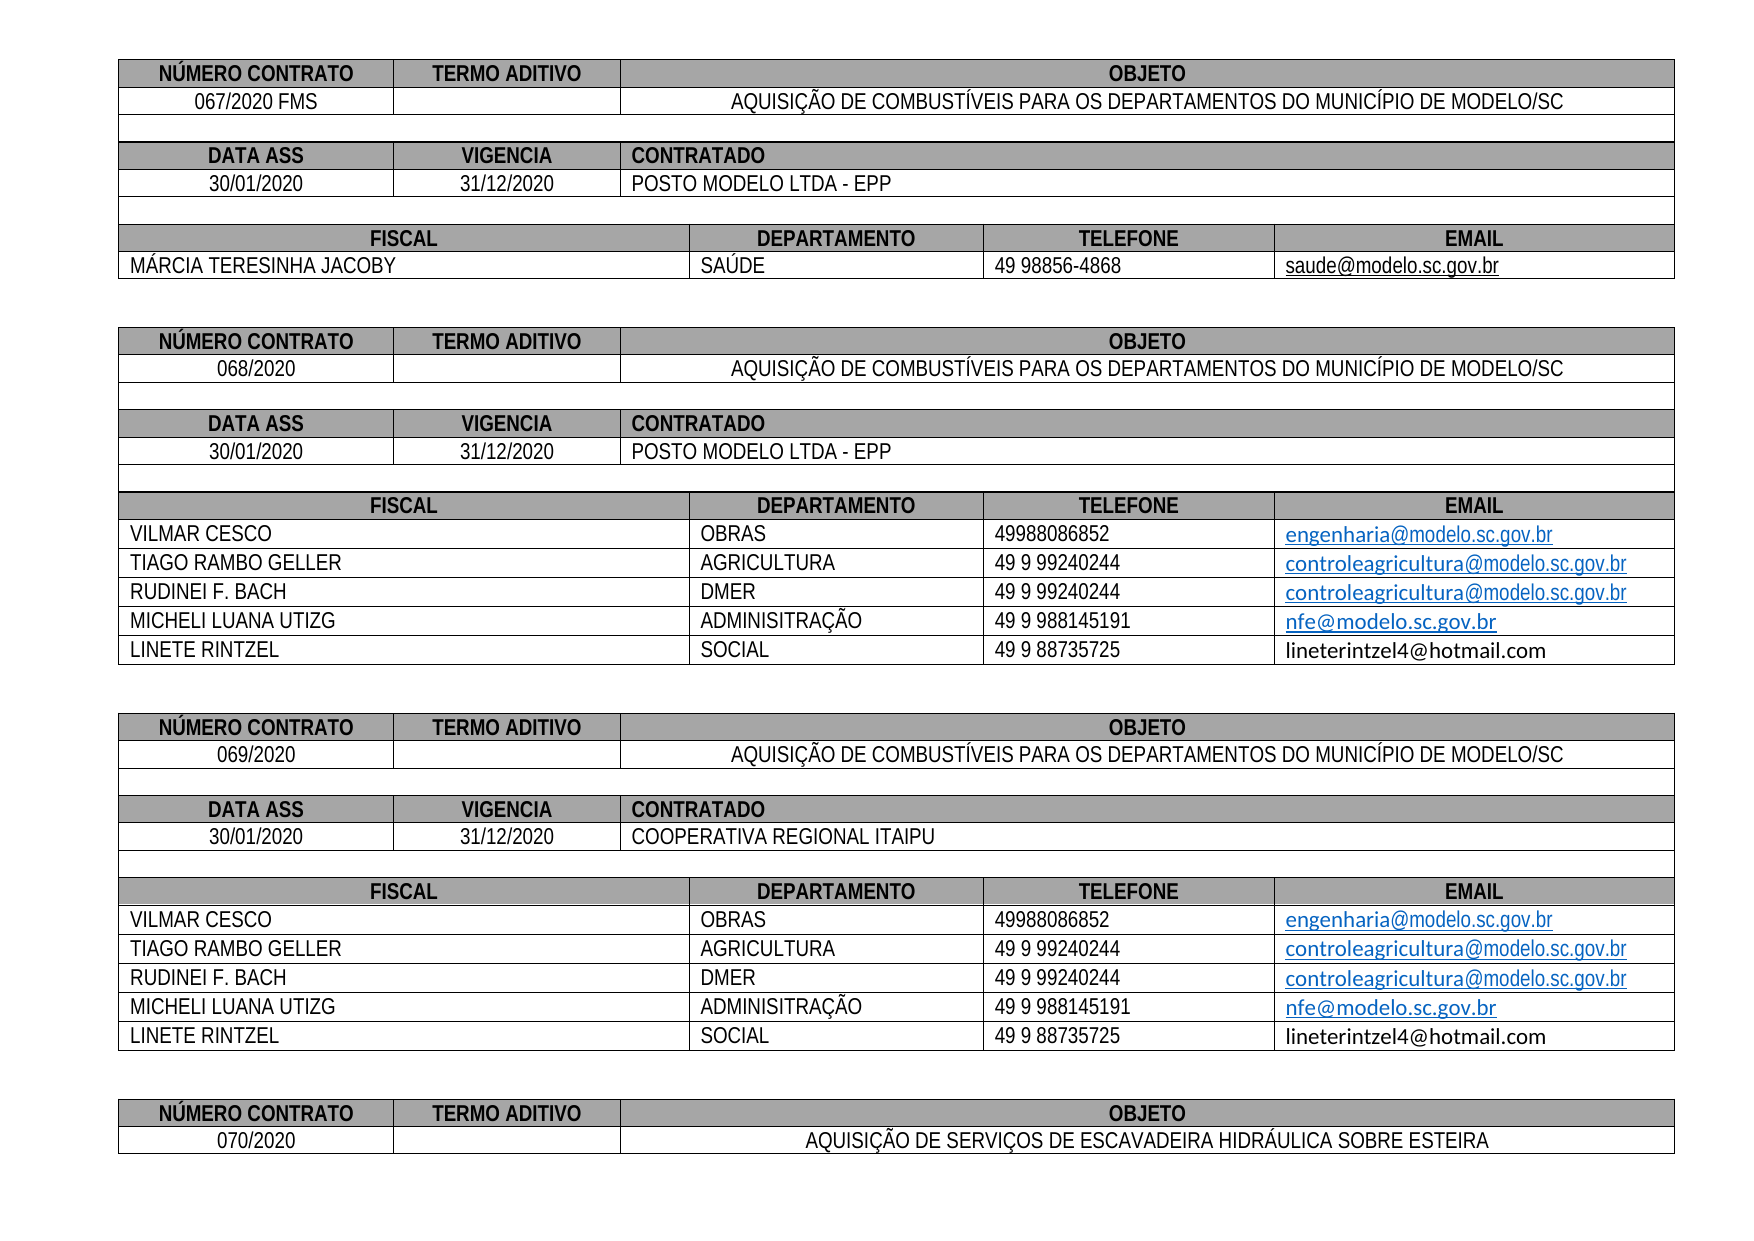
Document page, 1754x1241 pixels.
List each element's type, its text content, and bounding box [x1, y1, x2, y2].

table_cell AQUISIÇÃO DE SERVIÇOS DE ESCAVADEIRA HIDRÁULICA SOBRE ESTEIRA [621, 1127, 1674, 1153]
table_header TERMO ADITIVO [394, 328, 620, 354]
table_cell AGRICULTURA [690, 935, 983, 963]
table_cell DATA ASS [119, 410, 393, 437]
table_cell MICHELI LUANA UTIZG [119, 607, 689, 635]
table_cell EMAIL [1275, 493, 1674, 519]
table_cell 49 9 988145191 [984, 993, 1274, 1021]
table_cell [394, 88, 620, 114]
table_cell DEPARTAMENTO [690, 493, 983, 519]
table_header OBJETO [621, 714, 1674, 740]
table_cell ADMINISITRAÇÃO [690, 607, 983, 635]
table_cell VIGENCIA [394, 796, 620, 822]
table_cell DEPARTAMENTO [690, 225, 983, 251]
table_header OBJETO [621, 1100, 1674, 1126]
table_cell lineterintzel4@hotmail.com [1275, 1022, 1674, 1050]
table_header OBJETO [621, 328, 1674, 354]
table_cell TELEFONE [984, 878, 1274, 904]
table_cell AQUISIÇÃO DE COMBUSTÍVEIS PARA OS DEPARTAMENTOS DO MUNICÍPIO DE MODELO/SC [621, 355, 1674, 382]
table_cell DMER [690, 964, 983, 992]
table_cell TELEFONE [984, 493, 1274, 519]
table_cell LINETE RINTZEL [119, 1022, 689, 1050]
table_cell 49988086852 [984, 906, 1274, 933]
table_cell VILMAR CESCO [119, 520, 689, 548]
table_cell TIAGO RAMBO GELLER [119, 549, 689, 577]
table_cell POSTO MODELO LTDA - EPP [621, 438, 1674, 464]
table_cell lineterintzel4@hotmail.com [1275, 636, 1674, 664]
table_cell 31/12/2020 [394, 170, 620, 196]
table_cell CONTRATADO [621, 143, 1674, 169]
table_cell LINETE RINTZEL [119, 636, 689, 664]
table_cell [119, 197, 1674, 223]
table_cell 070/2020 [119, 1127, 393, 1153]
table_cell DATA ASS [119, 143, 393, 169]
table_cell 49 9 99240244 [984, 964, 1274, 992]
table_cell CONTRATADO [621, 410, 1674, 437]
table_cell DEPARTAMENTO [690, 878, 983, 904]
table_cell DATA ASS [119, 796, 393, 822]
table_cell FISCAL [119, 493, 689, 519]
table_cell EMAIL [1275, 878, 1674, 904]
table_cell 49 9 99240244 [984, 549, 1274, 577]
table_cell AQUISIÇÃO DE COMBUSTÍVEIS PARA OS DEPARTAMENTOS DO MUNICÍPIO DE MODELO/SC [621, 741, 1674, 767]
table_cell TELEFONE [984, 225, 1274, 251]
table_cell 30/01/2020 [119, 170, 393, 196]
table_cell 069/2020 [119, 741, 393, 767]
table_cell DMER [690, 578, 983, 606]
table_cell 49 98856-4868 [984, 252, 1274, 278]
table_cell EMAIL [1275, 225, 1674, 251]
table_cell 49988086852 [984, 520, 1274, 548]
table_cell FISCAL [119, 878, 689, 904]
table_cell 068/2020 [119, 355, 393, 382]
table_header NÚMERO CONTRATO [119, 1100, 393, 1126]
table_cell [394, 1127, 620, 1153]
table_cell 49 9 99240244 [984, 935, 1274, 963]
table_cell ADMINISITRAÇÃO [690, 993, 983, 1021]
table_cell VIGENCIA [394, 410, 620, 437]
table_cell [119, 465, 1674, 491]
table_header NÚMERO CONTRATO [119, 60, 393, 87]
table_cell nfe@modelo.sc.gov.br [1275, 993, 1674, 1021]
table_cell 49 9 88735725 [984, 1022, 1274, 1050]
table_cell OBRAS [690, 906, 983, 933]
table_cell controleagricultura@modelo.sc.gov.br [1275, 935, 1674, 963]
table_cell MÁRCIA TERESINHA JACOBY [119, 252, 689, 278]
table_cell 067/2020 FMS [119, 88, 393, 114]
table_cell [119, 115, 1674, 141]
table_cell AQUISIÇÃO DE COMBUSTÍVEIS PARA OS DEPARTAMENTOS DO MUNICÍPIO DE MODELO/SC [621, 88, 1674, 114]
table_cell controleagricultura@modelo.sc.gov.br [1275, 964, 1674, 992]
table_cell VILMAR CESCO [119, 906, 689, 933]
table_header OBJETO [621, 60, 1674, 87]
table_cell [394, 355, 620, 382]
table_cell 49 9 988145191 [984, 607, 1274, 635]
table_cell [394, 741, 620, 767]
table_cell saude@modelo.sc.gov.br [1275, 252, 1674, 278]
table_cell [119, 769, 1674, 795]
table_cell 31/12/2020 [394, 438, 620, 464]
table_cell TIAGO RAMBO GELLER [119, 935, 689, 963]
table_cell AGRICULTURA [690, 549, 983, 577]
table_cell 31/12/2020 [394, 823, 620, 850]
table_cell POSTO MODELO LTDA - EPP [621, 170, 1674, 196]
table_cell FISCAL [119, 225, 689, 251]
table_header TERMO ADITIVO [394, 60, 620, 87]
table_cell [119, 851, 1674, 877]
table_cell CONTRATADO [621, 796, 1674, 822]
table_cell [119, 383, 1674, 409]
table_cell controleagricultura@modelo.sc.gov.br [1275, 549, 1674, 577]
table_cell 49 9 88735725 [984, 636, 1274, 664]
table_cell RUDINEI F. BACH [119, 964, 689, 992]
table_cell engenharia@modelo.sc.gov.br [1275, 906, 1674, 933]
table_cell nfe@modelo.sc.gov.br [1275, 607, 1674, 635]
table_header NÚMERO CONTRATO [119, 714, 393, 740]
table_cell 49 9 99240244 [984, 578, 1274, 606]
table_cell controleagricultura@modelo.sc.gov.br [1275, 578, 1674, 606]
table_cell SAÚDE [690, 252, 983, 278]
table_header TERMO ADITIVO [394, 1100, 620, 1126]
table_cell OBRAS [690, 520, 983, 548]
table_cell engenharia@modelo.sc.gov.br [1275, 520, 1674, 548]
table_header TERMO ADITIVO [394, 714, 620, 740]
table_cell 30/01/2020 [119, 823, 393, 850]
table_cell RUDINEI F. BACH [119, 578, 689, 606]
table_header NÚMERO CONTRATO [119, 328, 393, 354]
table_cell SOCIAL [690, 1022, 983, 1050]
table_cell COOPERATIVA REGIONAL ITAIPU [621, 823, 1674, 850]
table_cell VIGENCIA [394, 143, 620, 169]
table_cell 30/01/2020 [119, 438, 393, 464]
table_cell MICHELI LUANA UTIZG [119, 993, 689, 1021]
table_cell SOCIAL [690, 636, 983, 664]
